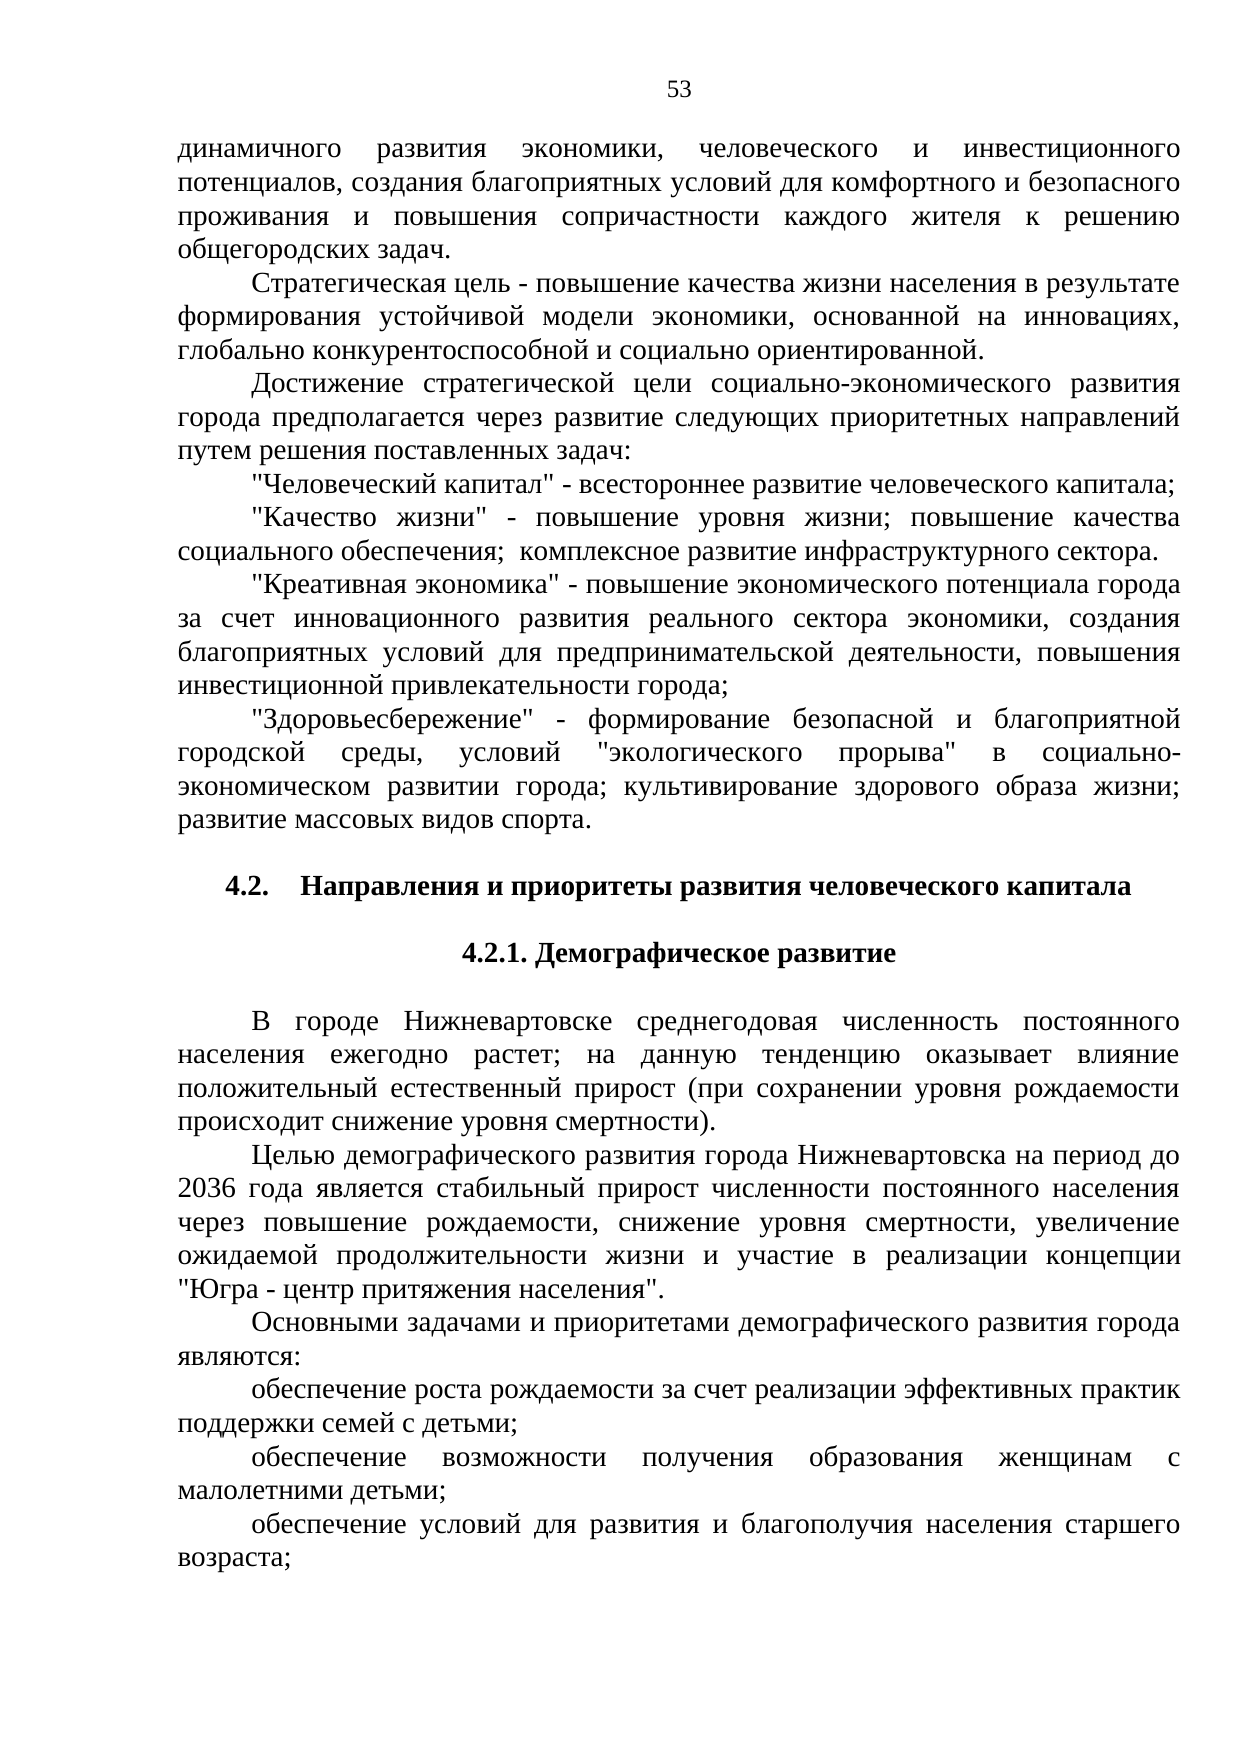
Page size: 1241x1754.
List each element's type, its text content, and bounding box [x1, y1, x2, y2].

text "Качество жизни" - повышение уровня жизни; повышение качества социального обеспечения; комплексное развитие инфраструктурного сектора. [177, 499, 1181, 567]
text "Человеческий капитал" - всестороннее развитие человеческого капитала; [177, 466, 1181, 499]
list обеспечение условий для развития и благополучия населения старшего возраста; [177, 1506, 1181, 1573]
text Основными задачами и приоритетами демографического развития города являются: [177, 1304, 1181, 1372]
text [177, 131, 1181, 265]
list В городе Нижневартовске среднегодовая численность постоянного населения ежегодно растет; на данную тенденцию оказывает влияние положительный естественный прирост (при сохранении уровня рождаемости происходит снижение уровня смертности). [177, 1003, 1181, 1137]
list Направления и приоритеты развития человеческого капитала [176, 868, 1181, 902]
text Целью демографического развития города Нижневартовска на период до 2036 года является стабильный прирост численности постоянного населения через повышение рождаемости, снижение уровня смертности, увеличение ожидаемой продолжительности жизни и участие в реализации концепции "Югра - центр притяжения населения". [177, 1137, 1181, 1304]
text "Здоровьесбережение" - формирование безопасной и благоприятной городской среды, условий "экологического прорыва" в социально-экономическом развитии города; культивирование здорового образа жизни; развитие массовых видов спорта. [177, 701, 1181, 835]
text Стратегическая цель - повышение качества жизни населения в результате формирования устойчивой модели экономики, основанной на инновациях, глобально конкурентоспособной и социально ориентированной. [177, 265, 1181, 365]
list обеспечение роста рождаемости за счет реализации эффективных практик поддержки семей с детьми; [177, 1372, 1181, 1439]
list обеспечение возможности получения образования женщинам с малолетними детьми; [177, 1439, 1181, 1506]
text "Креативная экономика" - повышение экономического потенциала города за счет инновационного развития реального сектора экономики, создания благоприятных условий для предпринимательской деятельности, повышения инвестиционной привлекательности города; [177, 567, 1181, 701]
list 4.2.1. Демографическое развитие [177, 936, 1181, 969]
text Достижение стратегической цели социально-экономического развития города предполагается через развитие следующих приоритетных направлений путем решения поставленных задач: [177, 365, 1181, 466]
